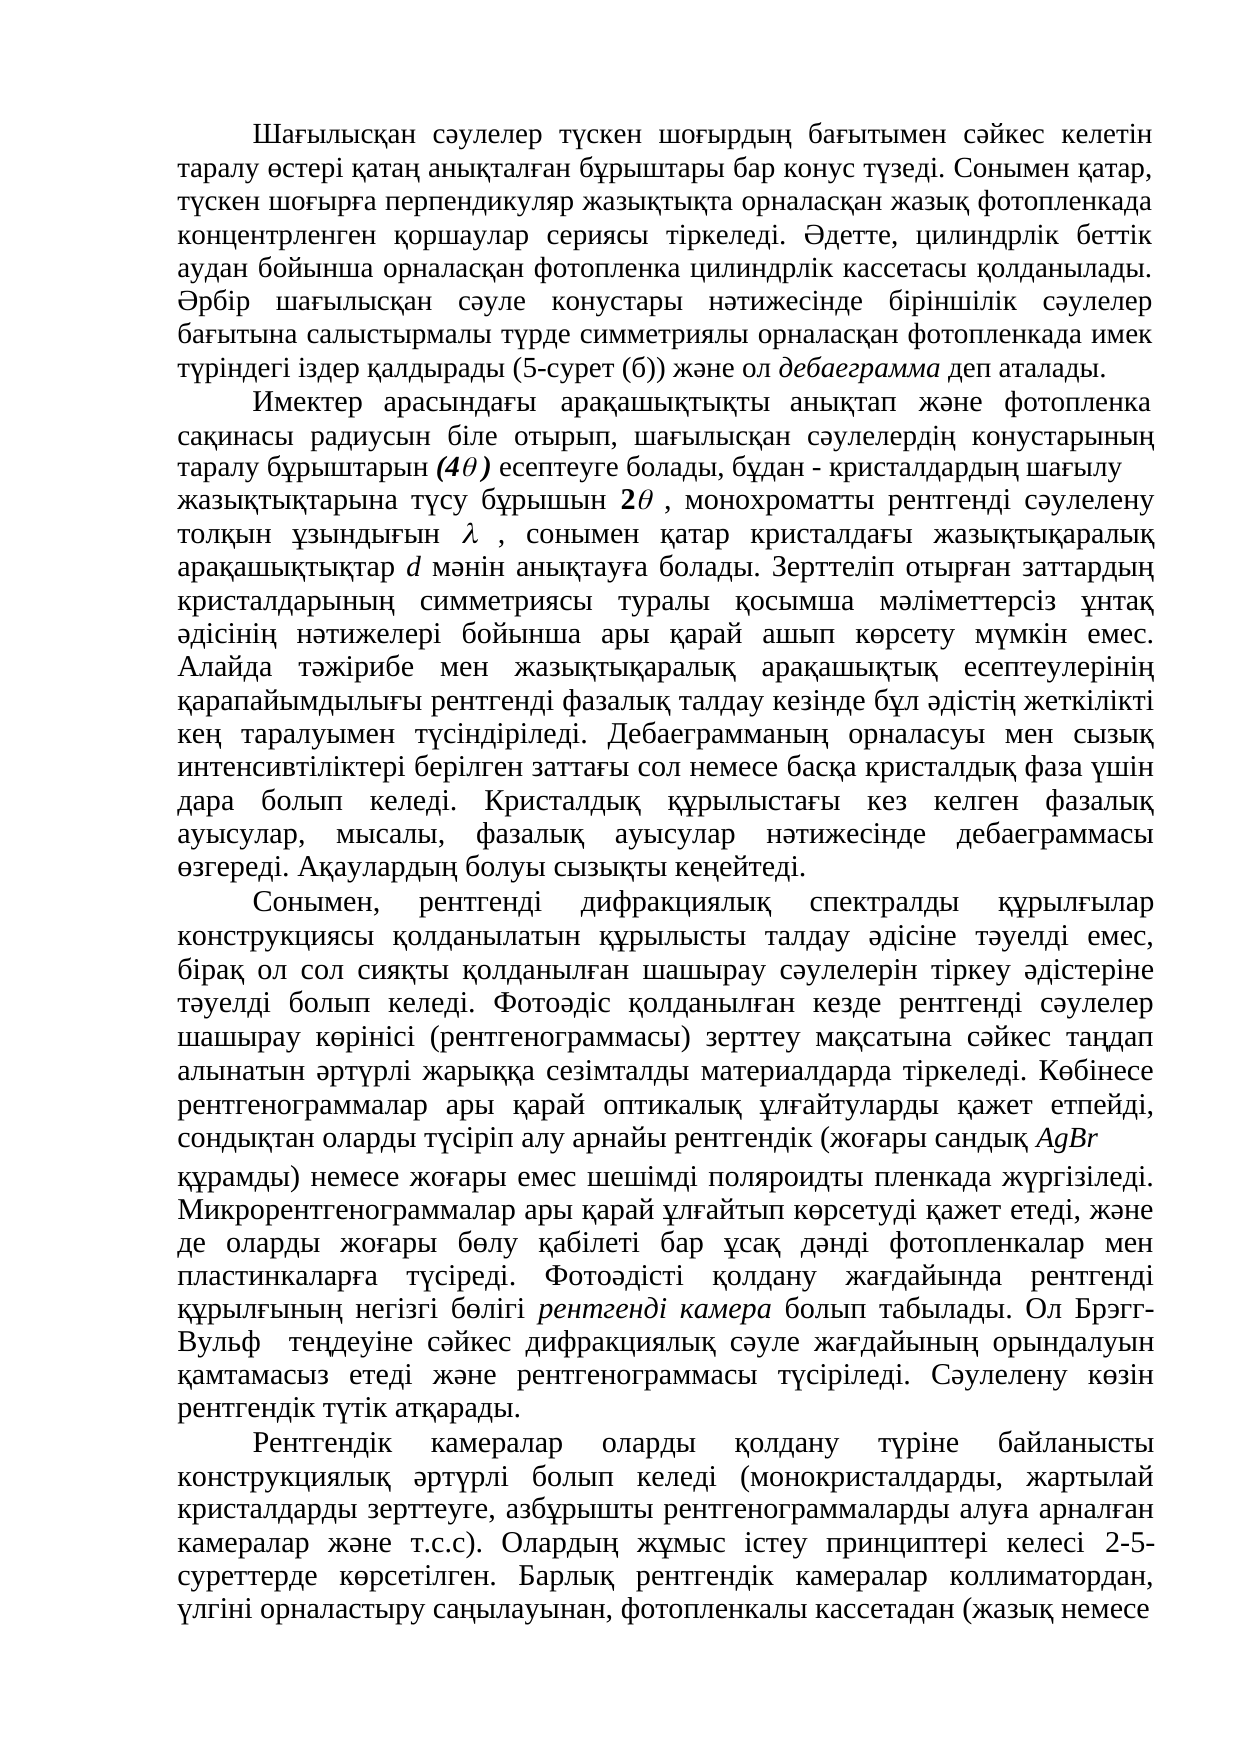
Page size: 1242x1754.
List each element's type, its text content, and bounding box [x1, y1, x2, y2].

text Шағылысқан сәулелер түскен шоғырдың бағытымен сәйкес келетін таралу өстері қатаң анықталған бұрыштары бар конус түзеді. Сонымен қатар, түскен шоғырға перпендикуляр жазықтықта орналасқан жазық фотопленкада концентрленген қоршаулар сериясы тіркеледі. Әдетте, цилиндрлік беттік аудан бойынша орналасқан фотопленка цилиндрлік кассетасы қолданылады. Әрбір шағылысқан сәуле конустары нәтижесінде біріншілік сәулелер бағытына салыстырмалы түрде симметриялы орналасқан фотопленкада имек түріндегі іздер қалдырады (5-сурет (б)) және ол дебаеграмма деп аталады. [177, 117, 1153, 383]
text Рентгендік камералар оларды қолдану түріне байланысты конструкциялық әртүрлі болып келеді (монокристалдарды, жартылай кристалдарды зерттеуге, азбұрышты рентгенограммаларды алуға арналған камералар және т.с.с). Олардың жұмыс істеу принциптері келесі 2-5-суреттерде көрсетілген. Барлық рентгендік камералар коллиматордан, үлгіні орналастыру саңылауынан, фотопленкалы кассетадан (жазық немесе [177, 1426, 1155, 1624]
text Имектер арасындағы арақашықтықты анықтап және фотопленка [252, 383, 1155, 418]
text жазықтықтарына түсу бұрышын 2 , монохроматты рентгенді сәулелену толқын ұзындығын  , сонымен қатар кристалдағы жазықтықаралық арақашықтықтар d мәнін анықтауға болады. Зерттеліп отырған заттардың кристалдарының симметриясы туралы қосымша мәліметтерсіз ұнтақ әдісінің нәтижелері бойынша ары қарай ашып көрсету мүмкін емес. Алайда тәжірибе мен жазықтықаралық арақашықтық есептеулерінің қарапайымдылығы рентгенді фазалық талдау кезінде бұл әдістің жеткілікті кең таралуымен түсіндіріледі. Дебаеграмманың орналасуы мен сызық интенсивтіліктері берілген заттағы сол немесе басқа кристалдық фаза үшін дара болып келеді. Кристалдық құрылыстағы кез келген фазалық ауысулар, мысалы, фазалық ауысулар нәтижесінде дебаеграммасы өзгереді. Ақаулардың болуы сызықты кеңейтеді. [177, 483, 1155, 883]
text сақинасы радиусын біле отырып, шағылысқан сәулелердің конустарының таралу бұрыштарын (4 ) есептеуге болады, бұдан - кристалдардың шағылу [177, 420, 1155, 483]
text құрамды) немесе жоғары емес шешімді поляроидты пленкада жүргізіледі. Микрорентгенограммалар ары қарай ұлғайтып көрсетуді қажет етеді, және де оларды жоғары бөлу қабілеті бар ұсақ дәнді фотопленкалар мен пластинкаларға түсіреді. Фотоәдісті қолдану жағдайында рентгенді құрылғының негізгі бөлігі рентгенді камера болып табылады. Ол Брэгг-Вульф теңдеуіне сәйкес дифракциялық сәуле жағдайының орындалуын қамтамасыз етеді және рентгенограммасы түсіріледі. Сәулелену көзін рентгендік түтік атқарады. [177, 1160, 1155, 1424]
text Сонымен, рентгенді дифракциялық спектралды құрылғылар конструкциясы қолданылатын құрылысты талдау әдісіне тәуелді емес, бірақ ол сол сияқты қолданылған шашырау сәулелерін тіркеу әдістеріне тәуелді болып келеді. Фотоәдіс қолданылған кезде рентгенді сәулелер шашырау көрінісі (рентгенограммасы) зерттеу мақсатына сәйкес таңдап алынатын әртүрлі жарыққа сезімталды материалдарда тіркеледі. Көбінесе рентгенограммалар ары қарай оптикалық ұлғайтуларды қажет етпейді, сондықтан оларды түсіріп алу арнайы рентгендік (жоғары сандық AgBr [177, 884, 1155, 1154]
